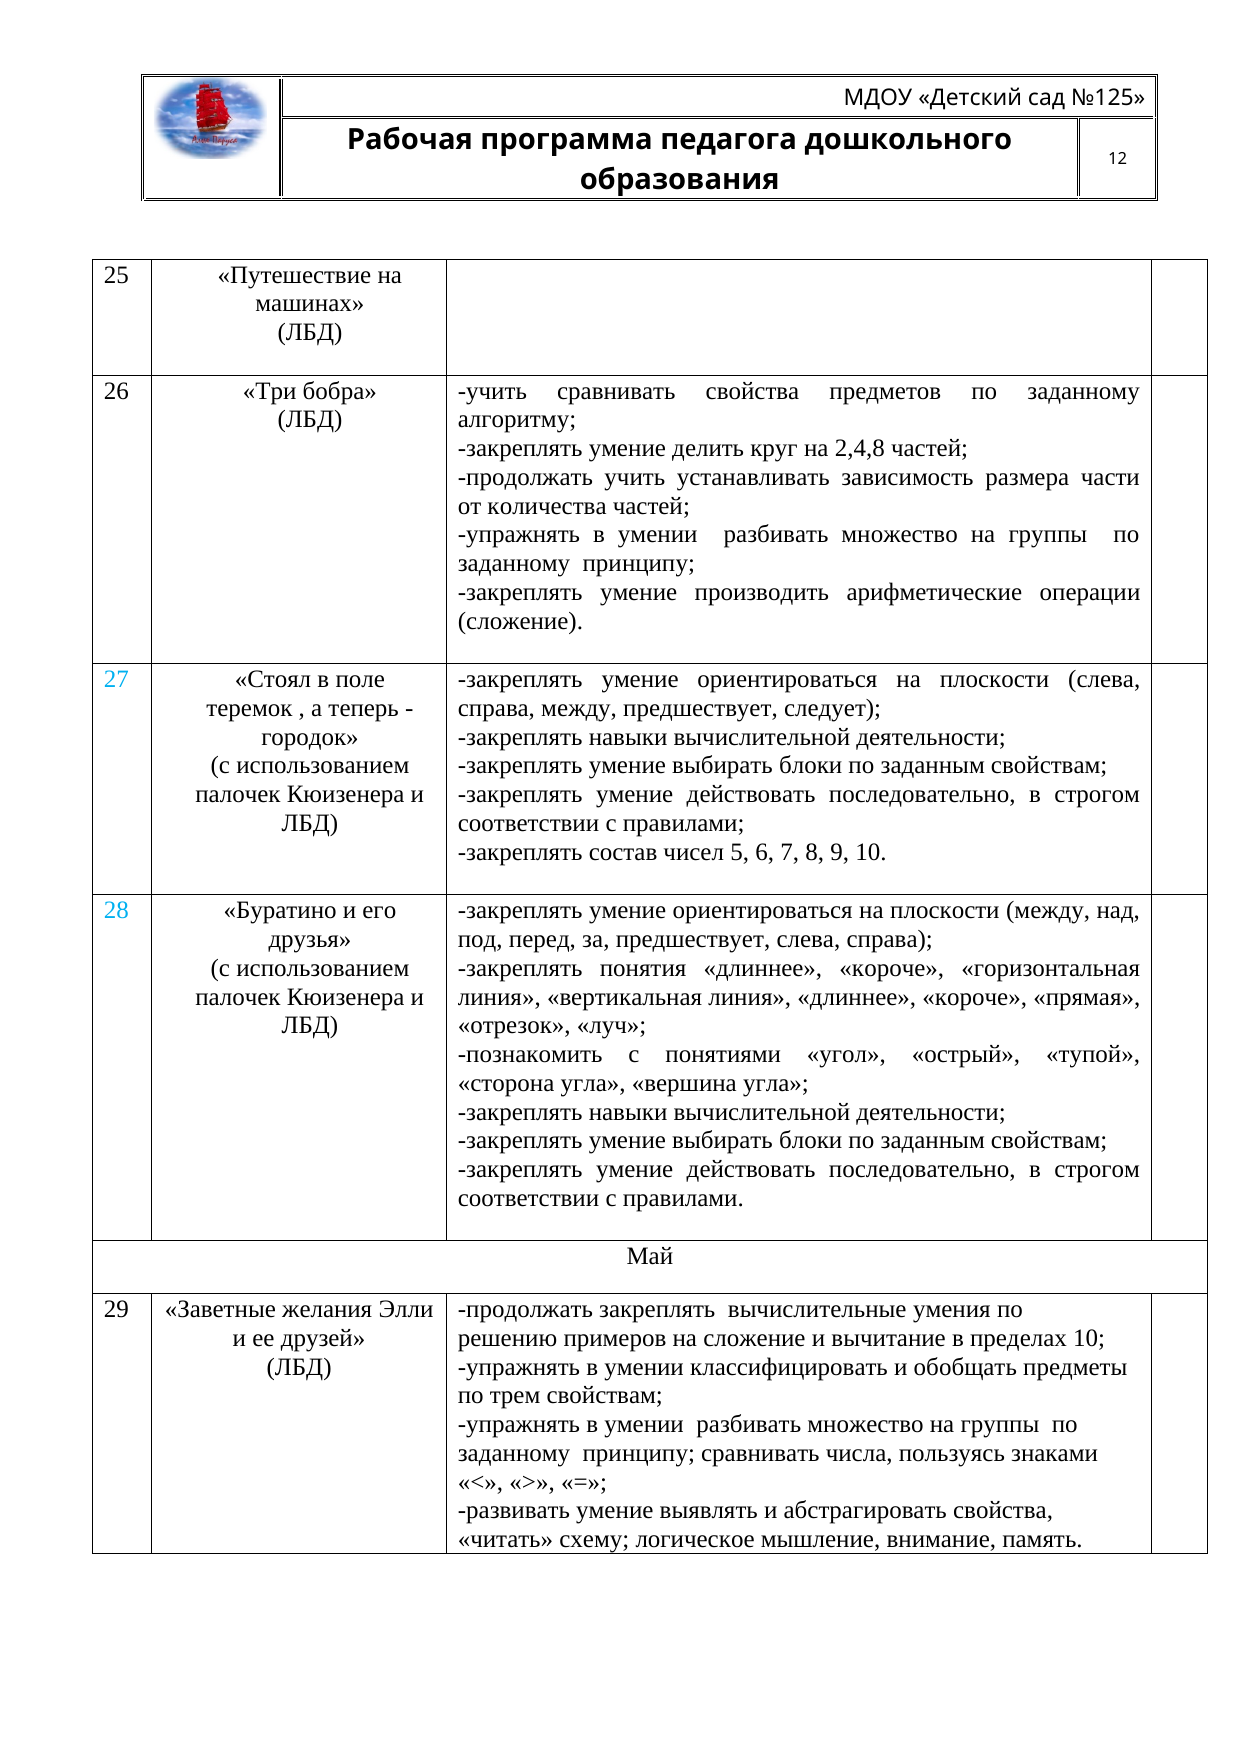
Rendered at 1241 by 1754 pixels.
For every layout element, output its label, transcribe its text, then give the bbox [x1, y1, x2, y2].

table_cell «Три бобра» (ЛБД) [152, 376, 446, 663]
table_cell «Заветные желания Элли и ее друзей» (ЛБД) [152, 1294, 446, 1553]
table_cell [1152, 376, 1207, 663]
table_cell [1152, 260, 1207, 375]
table_cell 27 [93, 664, 151, 894]
table_cell [1152, 895, 1207, 1240]
table_cell 25 [93, 260, 151, 375]
table_cell 26 [93, 376, 151, 663]
table_cell 28 [93, 895, 151, 1240]
table_cell -закреплять умение ориентироваться на плоскости (слева, справа, между, предшествует, следует); -закреплять навыки вычислительной деятельности; -закреплять умение выбирать блоки по заданным свойствам; -закреплять умение действовать последовательно, в строгом соответствии с правилами; -закреплять состав чисел 5, 6, 7, 8, 9, 10. [447, 664, 1151, 894]
table_cell -учить сравнивать свойства предметов по заданному алгоритму; -закреплять умение делить круг на 2,4,8 частей; -продолжать учить устанавливать зависимость размера части от количества частей; -упражнять в умении разбивать множество на группы по заданному принципу; -закреплять умение производить арифметические операции (сложение). [447, 376, 1151, 663]
table_cell -продолжать закреплять вычислительные умения по решению примеров на сложение и вычитание в пределах 10; -упражнять в умении классифицировать и обобщать предметы по трем свойствам; -упражнять в умении разбивать множество на группы по заданному принципу; сравнивать числа, пользуясь знаками «<», «>», «=»; -развивать умение выявлять и абстрагировать свойства, «читать» схему; логическое мышление, внимание, память. [447, 1294, 1151, 1553]
table_cell Май [93, 1241, 1207, 1293]
table_cell «Путешествие на машинах» (ЛБД) [152, 260, 446, 375]
table_cell [1152, 664, 1207, 894]
table_cell -закреплять умение ориентироваться на плоскости (между, над, под, перед, за, предшествует, слева, справа); -закреплять понятия «длиннее», «короче», «горизонтальная линия», «вертикальная линия», «длиннее», «короче», «прямая», «отрезок», «луч»; -познакомить с понятиями «угол», «острый», «тупой», «сторона угла», «вершина угла»; -закреплять навыки вычислительной деятельности; -закреплять умение выбирать блоки по заданным свойствам; -закреплять умение действовать последовательно, в строгом соответствии с правилами. [447, 895, 1151, 1240]
picture [153, 77, 267, 159]
table_cell 29 [93, 1294, 151, 1553]
table_cell «Буратино и его друзья» (с использованием палочек Кюизенера и ЛБД) [152, 895, 446, 1240]
table_cell [447, 260, 1151, 375]
table_cell «Стоял в поле теремок , а теперь - городок» (с использованием палочек Кюизенера и ЛБД) [152, 664, 446, 894]
table_cell [1152, 1294, 1207, 1553]
